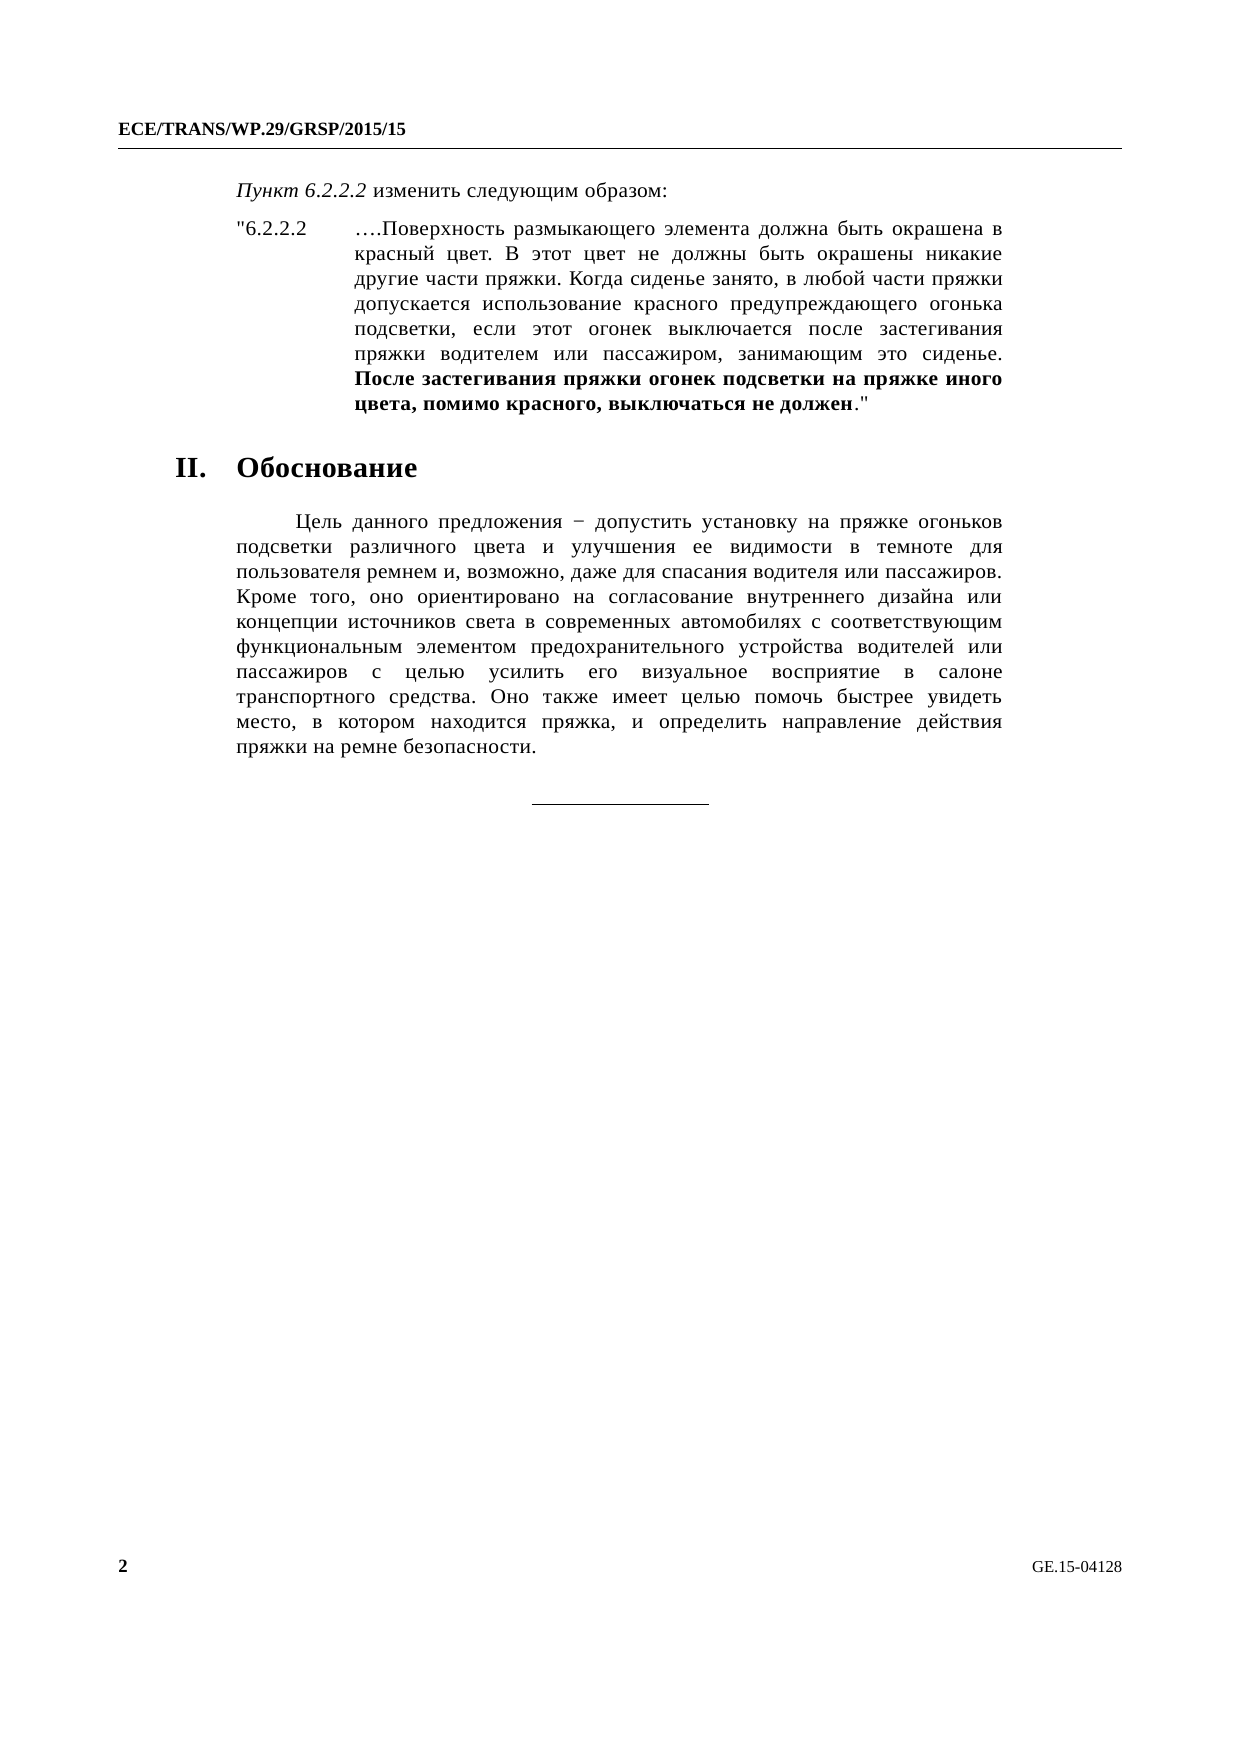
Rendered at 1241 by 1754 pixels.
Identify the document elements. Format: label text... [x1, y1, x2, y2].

text Пункт 6.2.2.2 изменить следующим образом: [236, 177, 1004, 202]
text "6.2.2.2 ….Поверхность размыкающего элемента должна быть окрашена в красный цвет. В этот цвет не должны быть окрашены никакие другие части пряжки. Когда сиденье занято, в любой части пряжки допускается использование красного предупреждающего огонька подсветки, если этот огонек выключается после застегивания пряжки водителем или пассажиром, занимающим это сиденье. После застегивания пряжки огонек подсветки на пряжке иного цвета, помимо красного, выключаться не должен." [236, 215, 1004, 415]
text II. Обоснование [118, 452, 1004, 483]
text Цель данного предложения − допустить установку на пряжке огоньков подсветки различного цвета и улучшения ее видимости в темноте для пользователя ремнем и, возможно, даже для спасания водителя или пассажиров. Кроме того, оно ориентировано на согласование внутреннего дизайна или концепции источников света в современных автомобилях с соответствующим функциональным элементом предохранительного устройства водителей или пассажиров с целью усилить его визуальное восприятие в салоне транспортного средства. Оно также имеет целью помочь быстрее увидеть место, в котором находится пряжка, и определить направление действия пряжки на ремне безопасности. [236, 508, 1004, 758]
